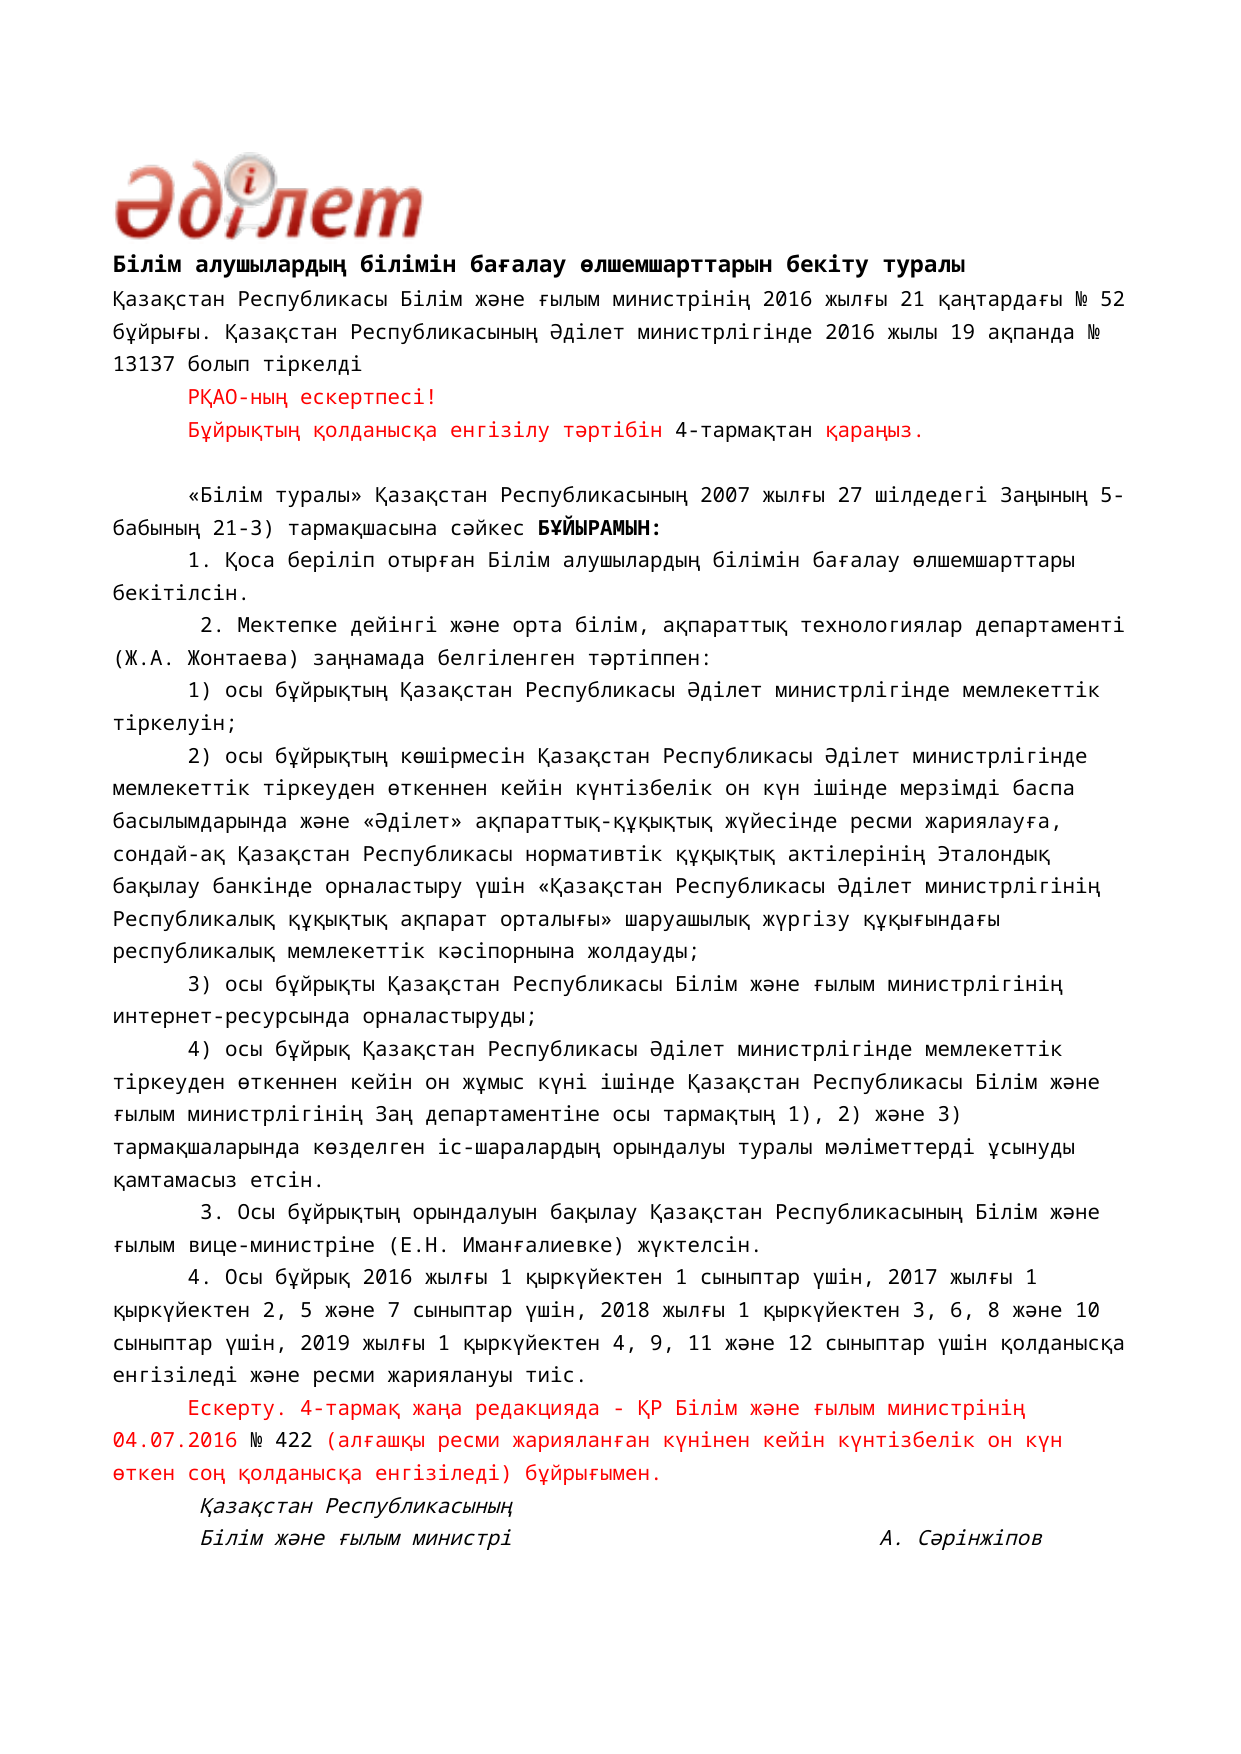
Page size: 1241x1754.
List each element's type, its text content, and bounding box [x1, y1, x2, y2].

text Білім алушылардың білімін бағалау өлшемшарттарын бекіту туралы [112, 248, 1128, 280]
text РҚАО-ның ескертпесі! Бұйрықтың қолданысқа енгізілу тәртібін 4-тармақтан қараңыз. «Білім туралы» Қазақстан Республикасының 2007 жылғы 27 шілдедегі Заңының 5-бабының 21-3) тармақшасына сәйкес БҰЙЫРАМЫН: 1. Қоса беріліп отырған Білім алушылардың білімін бағалау өлшемшарттары бекітілсін. 2. Мектепке дейінгі және орта білім, ақпараттық технологиялар департаменті (Ж.А. Жонтаева) заңнамада белгіленген тәртіппен: 1) осы бұйрықтың Қазақстан Республикасы Әділет министрлігінде мемлекеттік тіркелуін; 2) осы бұйрықтың көшірмесін Қазақстан Республикасы Әділет министрлігінде мемлекеттік тіркеуден өткеннен кейін күнтізбелік он күн ішінде мерзімді баспа басылымдарында және «Әділет» ақпараттық-құқықтық жүйесінде ресми жариялауға, сондай-ақ Қазақстан Республикасы нормативтік құқықтық актілерінің Эталондық бақылау банкінде орналастыру үшін «Қазақстан Республикасы Әділет министрлігінің Республикалық құқықтық ақпарат орталығы» шаруашылық жүргізу құқығындағы республикалық мемлекеттік кәсіпорнына жолдауды; 3) осы бұйрықты Қазақстан Республикасы Білім және ғылым министрлігінің интернет-ресурсында орналастыруды; 4) осы бұйрық Қазақстан Республикасы Әділет министрлігінде мемлекеттік тіркеуден өткеннен кейін он жұмыс күні ішінде Қазақстан Республикасы Білім және ғылым министрлігінің Заң департаментіне осы тармақтың 1), 2) және 3) тармақшаларында көзделген іс-шаралардың орындалуы туралы мәліметтерді ұсынуды қамтамасыз етсін. 3. Осы бұйрықтың орындалуын бақылау Қазақстан Республикасының Білім және ғылым вице-министріне (Е.Н. Иманғалиевке) жүктелсін. 4. Осы бұйрық 2016 жылғы 1 қыркүйектен 1 сыныптар үшін, 2017 жылғы 1 қыркүйектен 2, 5 және 7 сыныптар үшін, 2018 жылғы 1 қыркүйектен 3, 6, 8 және 10 сыныптар үшін, 2019 жылғы 1 қыркүйектен 4, 9, 11 және 12 сыныптар үшін қолданысқа енгізіледі және ресми жариялануы тиіс. Ескерту. 4-тармақ жаңа редакцияда - ҚР Білім және ғылым министрінің 04.07.2016 № 422 (алғашқы ресми жарияланған күнінен кейін күнтізбелік он күн өткен соң қолданысқа енгізіледі) бұйрығымен. [112, 382, 1128, 1487]
text Қазақстан Республикасы Білім және ғылым министрінің 2016 жылғы 21 қаңтардағы № 52 бұйрығы. Қазақстан Республикасының Әділет министрлігінде 2016 жылы 19 ақпанда № 13137 болып тіркелді [112, 284, 1128, 378]
text Қазақстан Республикасының Білім және ғылым министрі А. Сәрінжіпов [112, 1491, 1128, 1552]
picture [112, 150, 426, 244]
